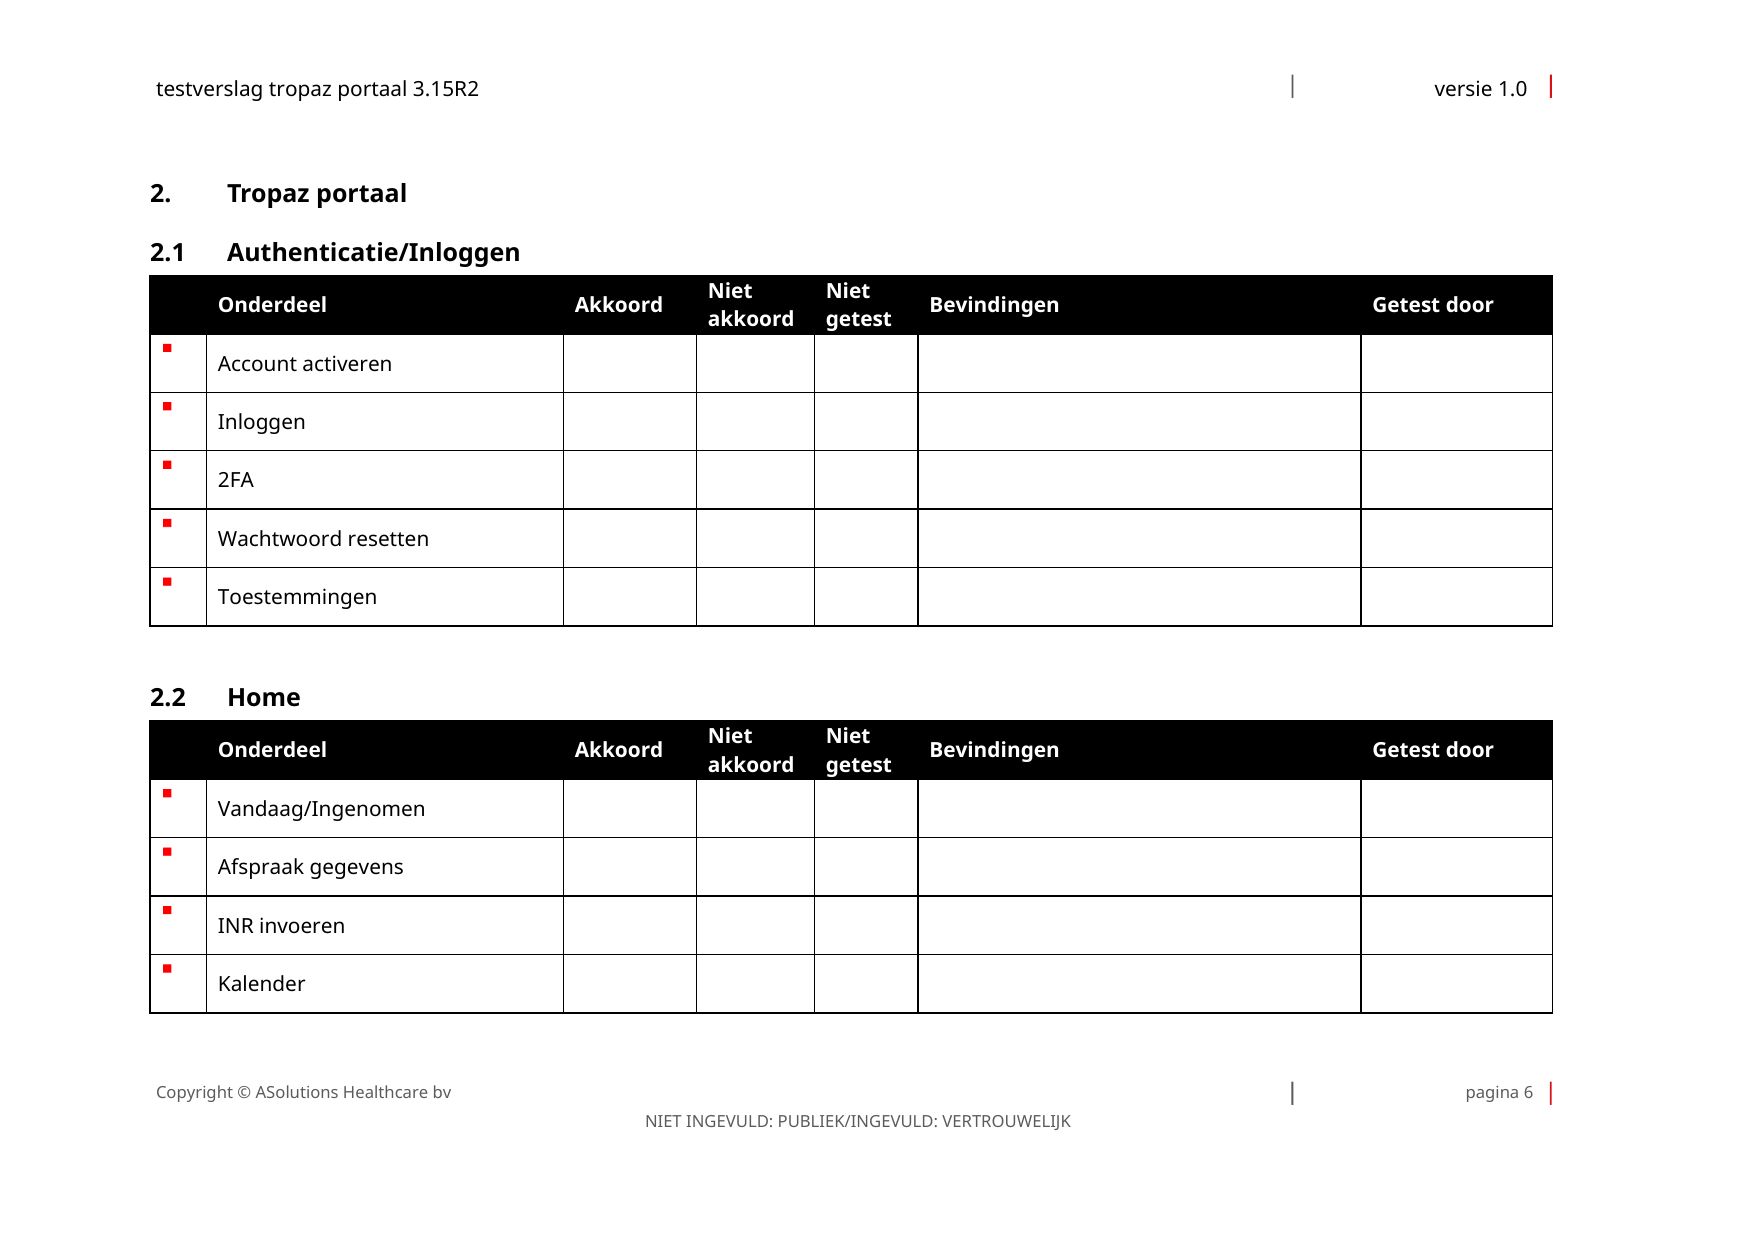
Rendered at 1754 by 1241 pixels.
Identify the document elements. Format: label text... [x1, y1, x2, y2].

table_cell [919, 335, 1360, 391]
table_cell [1362, 780, 1552, 837]
table_cell [697, 955, 814, 1012]
table_cell [151, 568, 206, 625]
table_cell [919, 510, 1360, 567]
table_cell [151, 897, 206, 954]
table_header Bevindingen [919, 276, 1360, 333]
table_cell 2FA [207, 451, 563, 508]
subtitle Authenticatie/Inloggen [150, 235, 1649, 269]
table_cell [151, 451, 206, 508]
table_cell [564, 510, 696, 567]
table_header Niet getest [815, 721, 917, 778]
table_cell [815, 510, 917, 567]
table_header Bevindingen [919, 721, 1360, 778]
table_cell [697, 510, 814, 567]
table_cell Wachtwoord resetten [207, 510, 563, 567]
table_cell [1362, 568, 1552, 625]
table_cell [815, 955, 917, 1012]
table_cell [815, 335, 917, 391]
table_cell [1362, 335, 1552, 391]
table_cell [919, 568, 1360, 625]
table_cell [564, 568, 696, 625]
table_cell [151, 838, 206, 895]
table_header Onderdeel [207, 721, 563, 778]
subtitle Home [150, 680, 1649, 714]
subtitle Tropaz portaal [150, 176, 1649, 210]
table_cell [151, 510, 206, 567]
table_header Niet akkoord [697, 721, 814, 778]
table_cell [564, 451, 696, 508]
table_header Niet getest [815, 276, 917, 333]
table_cell INR invoeren [207, 897, 563, 954]
table_header [151, 721, 206, 778]
table_cell [1362, 897, 1552, 954]
table_header Akkoord [564, 276, 696, 333]
table_header Akkoord [564, 721, 696, 778]
table_cell [564, 393, 696, 450]
table_cell [919, 451, 1360, 508]
table_cell [564, 838, 696, 895]
table_cell Inloggen [207, 393, 563, 450]
table_cell [1362, 393, 1552, 450]
table_cell [564, 955, 696, 1012]
table_cell [1362, 510, 1552, 567]
table_cell [564, 897, 696, 954]
table_cell [151, 393, 206, 450]
table_cell [697, 451, 814, 508]
table_cell [697, 838, 814, 895]
table_cell [1362, 838, 1552, 895]
table_cell [815, 451, 917, 508]
table_cell [564, 335, 696, 391]
table_cell Afspraak gegevens [207, 838, 563, 895]
table_header Niet akkoord [697, 276, 814, 333]
table_cell [697, 897, 814, 954]
table_cell [815, 393, 917, 450]
table_cell [1362, 451, 1552, 508]
table_header Onderdeel [207, 276, 563, 333]
table_cell [151, 955, 206, 1012]
table_cell Account activeren [207, 335, 563, 391]
table_header [151, 276, 206, 333]
table_cell [151, 335, 206, 391]
table_cell [564, 780, 696, 837]
table_cell [697, 335, 814, 391]
table_cell Kalender [207, 955, 563, 1012]
table_header Getest door [1362, 721, 1552, 778]
table_cell [151, 780, 206, 837]
table_cell [919, 838, 1360, 895]
table_cell [697, 780, 814, 837]
table_cell [815, 780, 917, 837]
table_cell [697, 568, 814, 625]
table_cell [919, 955, 1360, 1012]
table_cell [815, 838, 917, 895]
table_cell [1362, 955, 1552, 1012]
table_cell [919, 897, 1360, 954]
table_cell [919, 780, 1360, 837]
table_cell Vandaag/Ingenomen [207, 780, 563, 837]
table_cell [815, 568, 917, 625]
table_cell Toestemmingen [207, 568, 563, 625]
table_cell [919, 393, 1360, 450]
table_cell [815, 897, 917, 954]
table_cell [697, 393, 814, 450]
table_header Getest door [1362, 276, 1552, 333]
